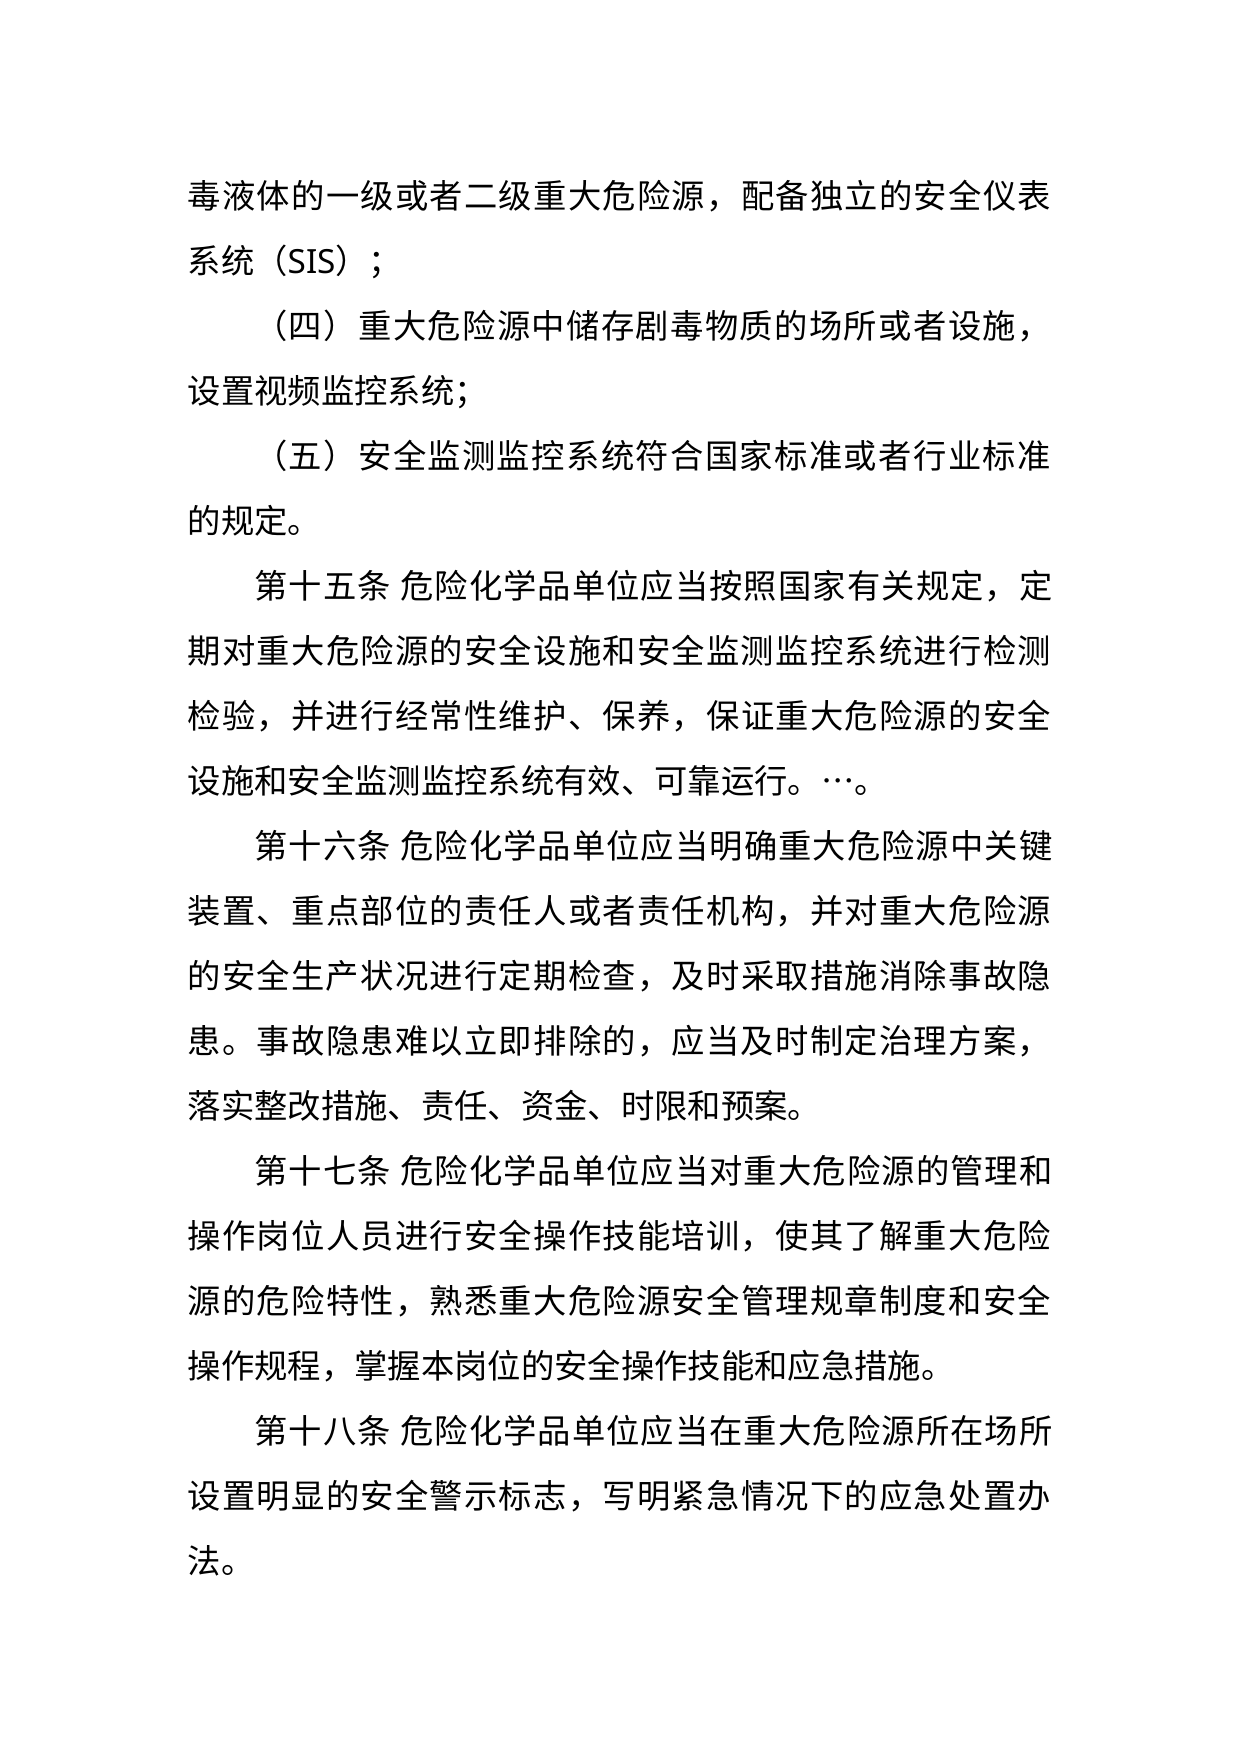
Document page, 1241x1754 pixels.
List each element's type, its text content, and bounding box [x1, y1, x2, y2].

text （四）重大危险源中储存剧毒物质的场所或者设施，设置视频监控系统； [187, 292, 1053, 422]
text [187, 162, 1053, 292]
text 第十八条 危险化学品单位应当在重大危险源所在场所设置明显的安全警示标志，写明紧急情况下的应急处置办法。 [187, 1397, 1053, 1592]
text 第十七条 危险化学品单位应当对重大危险源的管理和操作岗位人员进行安全操作技能培训，使其了解重大危险源的危险特性，熟悉重大危险源安全管理规章制度和安全操作规程，掌握本岗位的安全操作技能和应急措施。 [187, 1137, 1053, 1397]
text 第十六条 危险化学品单位应当明确重大危险源中关键装置、重点部位的责任人或者责任机构，并对重大危险源的安全生产状况进行定期检查，及时采取措施消除事故隐患。事故隐患难以立即排除的，应当及时制定治理方案，落实整改措施、责任、资金、时限和预案。 [187, 812, 1053, 1137]
text （五）安全监测监控系统符合国家标准或者行业标准的规定。 [187, 422, 1053, 552]
text 第十五条 危险化学品单位应当按照国家有关规定，定期对重大危险源的安全设施和安全监测监控系统进行检测、检验，并进行经常性维护、保养，保证重大危险源的安全设施和安全监测监控系统有效、可靠运行。…。 [187, 552, 1053, 812]
